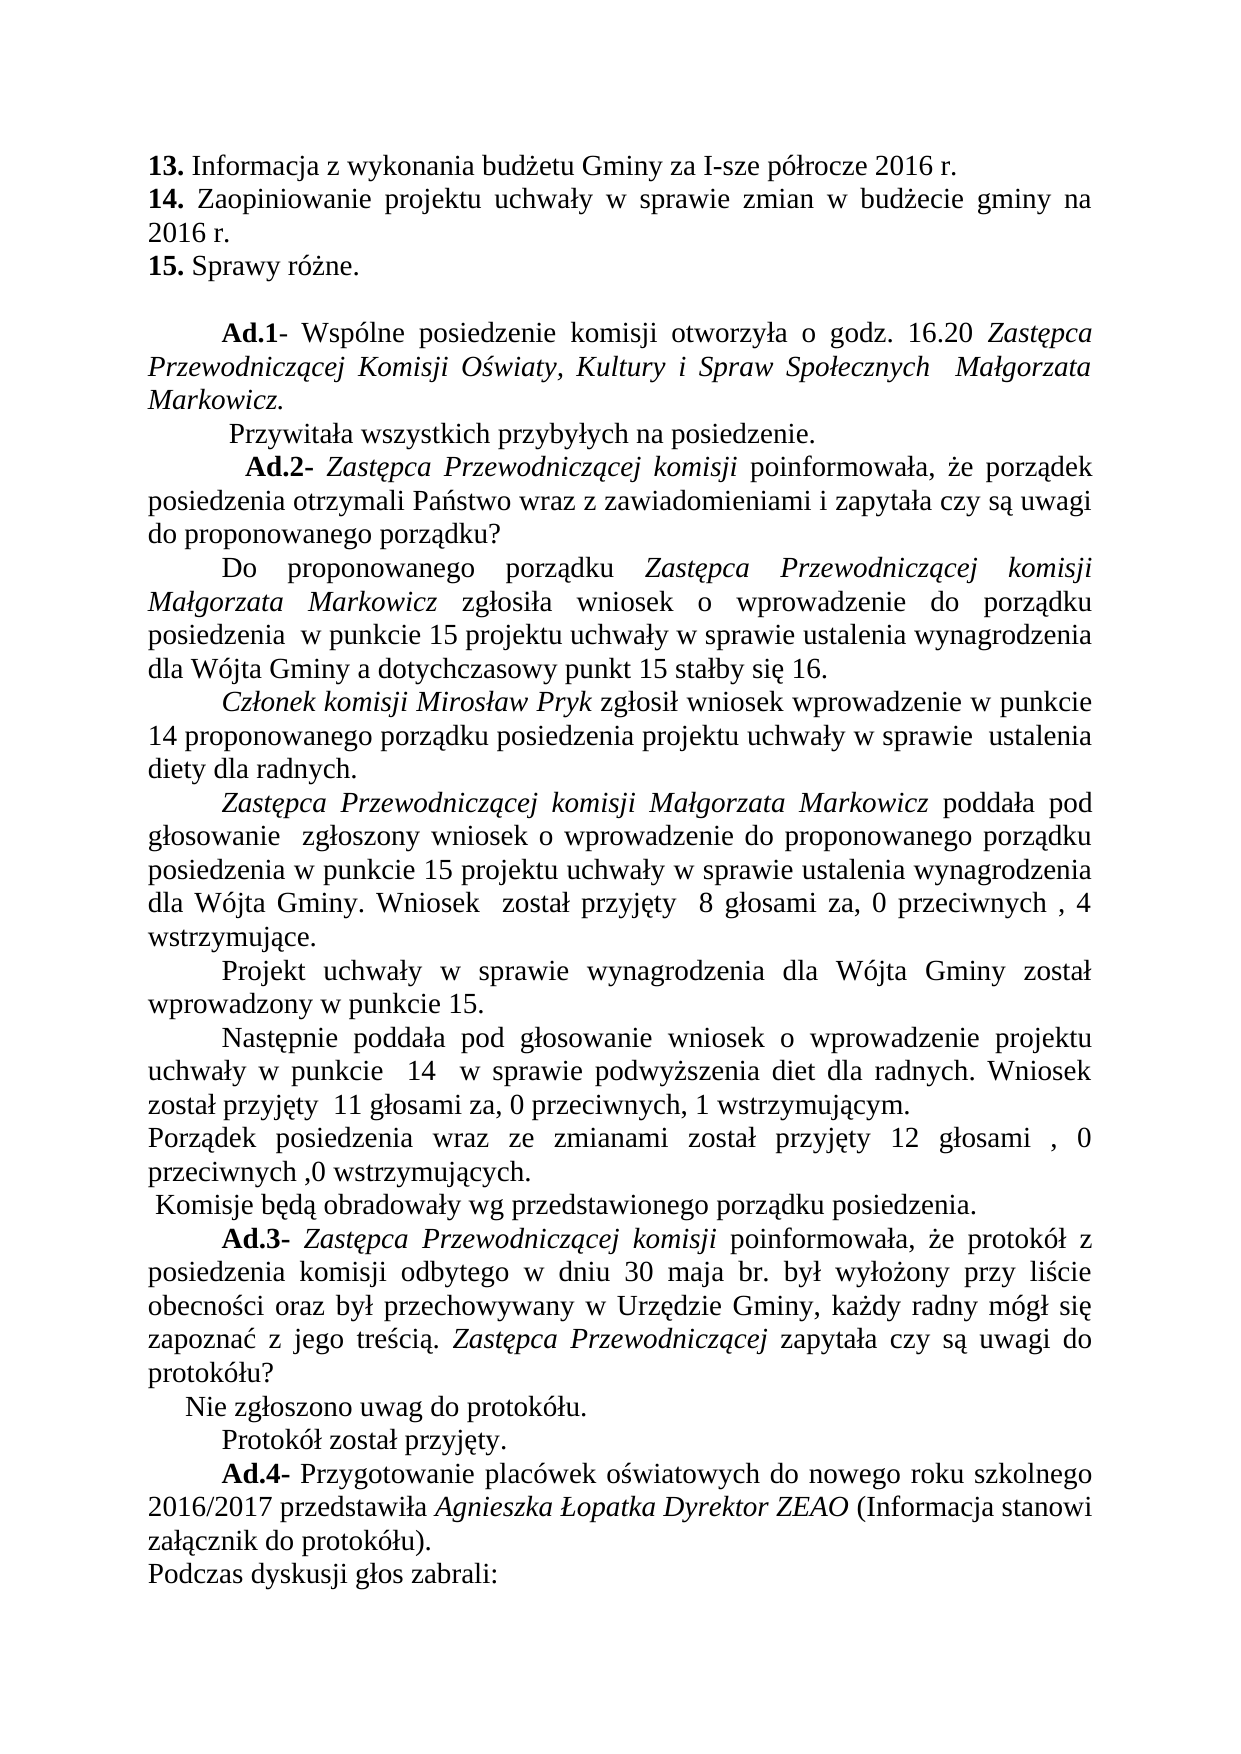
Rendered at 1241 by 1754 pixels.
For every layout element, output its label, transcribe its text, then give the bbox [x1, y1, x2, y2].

text Komisje będą obradowały wg przedstawionego porządku posiedzenia. [148, 1187, 1093, 1221]
text Następnie poddała pod głosowanie wniosek o wprowadzenie projektu uchwały w punkcie 14 w sprawie podwyższenia diet dla radnych. Wniosek został przyjęty 11 głosami za, 0 przeciwnych, 1 wstrzymującym. [148, 1020, 1093, 1120]
text Ad.4- Przygotowanie placówek oświatowych do nowego roku szkolnego 2016/2017 przedstawiła Agnieszka Łopatka Dyrektor ZEAO (Informacja stanowi załącznik do protokółu). [148, 1456, 1093, 1556]
text Przywitała wszystkich przybyłych na posiedzenie. [148, 416, 1093, 449]
text Nie zgłoszono uwag do protokółu. [148, 1389, 1093, 1422]
text Projekt uchwały w sprawie wynagrodzenia dla Wójta Gminy został wprowadzony w punkcie 15. [148, 953, 1093, 1020]
text Ad.3- Zastępca Przewodniczącej komisji poinformowała, że protokół z posiedzenia komisji odbytego w dniu 30 maja br. był wyłożony przy liście obecności oraz był przechowywany w Urzędzie Gminy, każdy radny mógł się zapoznać z jego treścią. Zastępca Przewodniczącej zapytała czy są uwagi do protokółu? [148, 1221, 1093, 1389]
text 14. Zaopiniowanie projektu uchwały w sprawie zmian w budżecie gminy na 2016 r. [148, 181, 1093, 248]
text 13. Informacja z wykonania budżetu Gminy za I-sze półrocze 2016 r. [148, 148, 1093, 181]
text 15. Sprawy różne. [148, 248, 1093, 282]
text Protokół został przyjęty. [148, 1422, 1093, 1456]
text Zastępca Przewodniczącej komisji Małgorzata Markowicz poddała pod głosowanie zgłoszony wniosek o wprowadzenie do proponowanego porządku posiedzenia w punkcie 15 projektu uchwały w sprawie ustalenia wynagrodzenia dla Wójta Gminy. Wniosek został przyjęty 8 głosami za, 0 przeciwnych , 4 wstrzymujące. [148, 785, 1093, 953]
text Ad.2- Zastępca Przewodniczącej komisji poinformowała, że porządek posiedzenia otrzymali Państwo wraz z zawiadomieniami i zapytała czy są uwagi do proponowanego porządku? [148, 449, 1093, 550]
text Porządek posiedzenia wraz ze zmianami został przyjęty 12 głosami , 0 przeciwnych ,0 wstrzymujących. [148, 1120, 1093, 1187]
text Podczas dyskusji głos zabrali: [148, 1556, 1093, 1590]
text Do proponowanego porządku Zastępca Przewodniczącej komisji Małgorzata Markowicz zgłosiła wniosek o wprowadzenie do porządku posiedzenia w punkcie 15 projektu uchwały w sprawie ustalenia wynagrodzenia dla Wójta Gminy a dotychczasowy punkt 15 stałby się 16. [148, 550, 1093, 684]
text Ad.1- Wspólne posiedzenie komisji otworzyła o godz. 16.20 Zastępca Przewodniczącej Komisji Oświaty, Kultury i Spraw Społecznych Małgorzata Markowicz. [148, 315, 1093, 416]
text Członek komisji Mirosław Pryk zgłosił wniosek wprowadzenie w punkcie 14 proponowanego porządku posiedzenia projektu uchwały w sprawie ustalenia diety dla radnych. [148, 684, 1093, 785]
